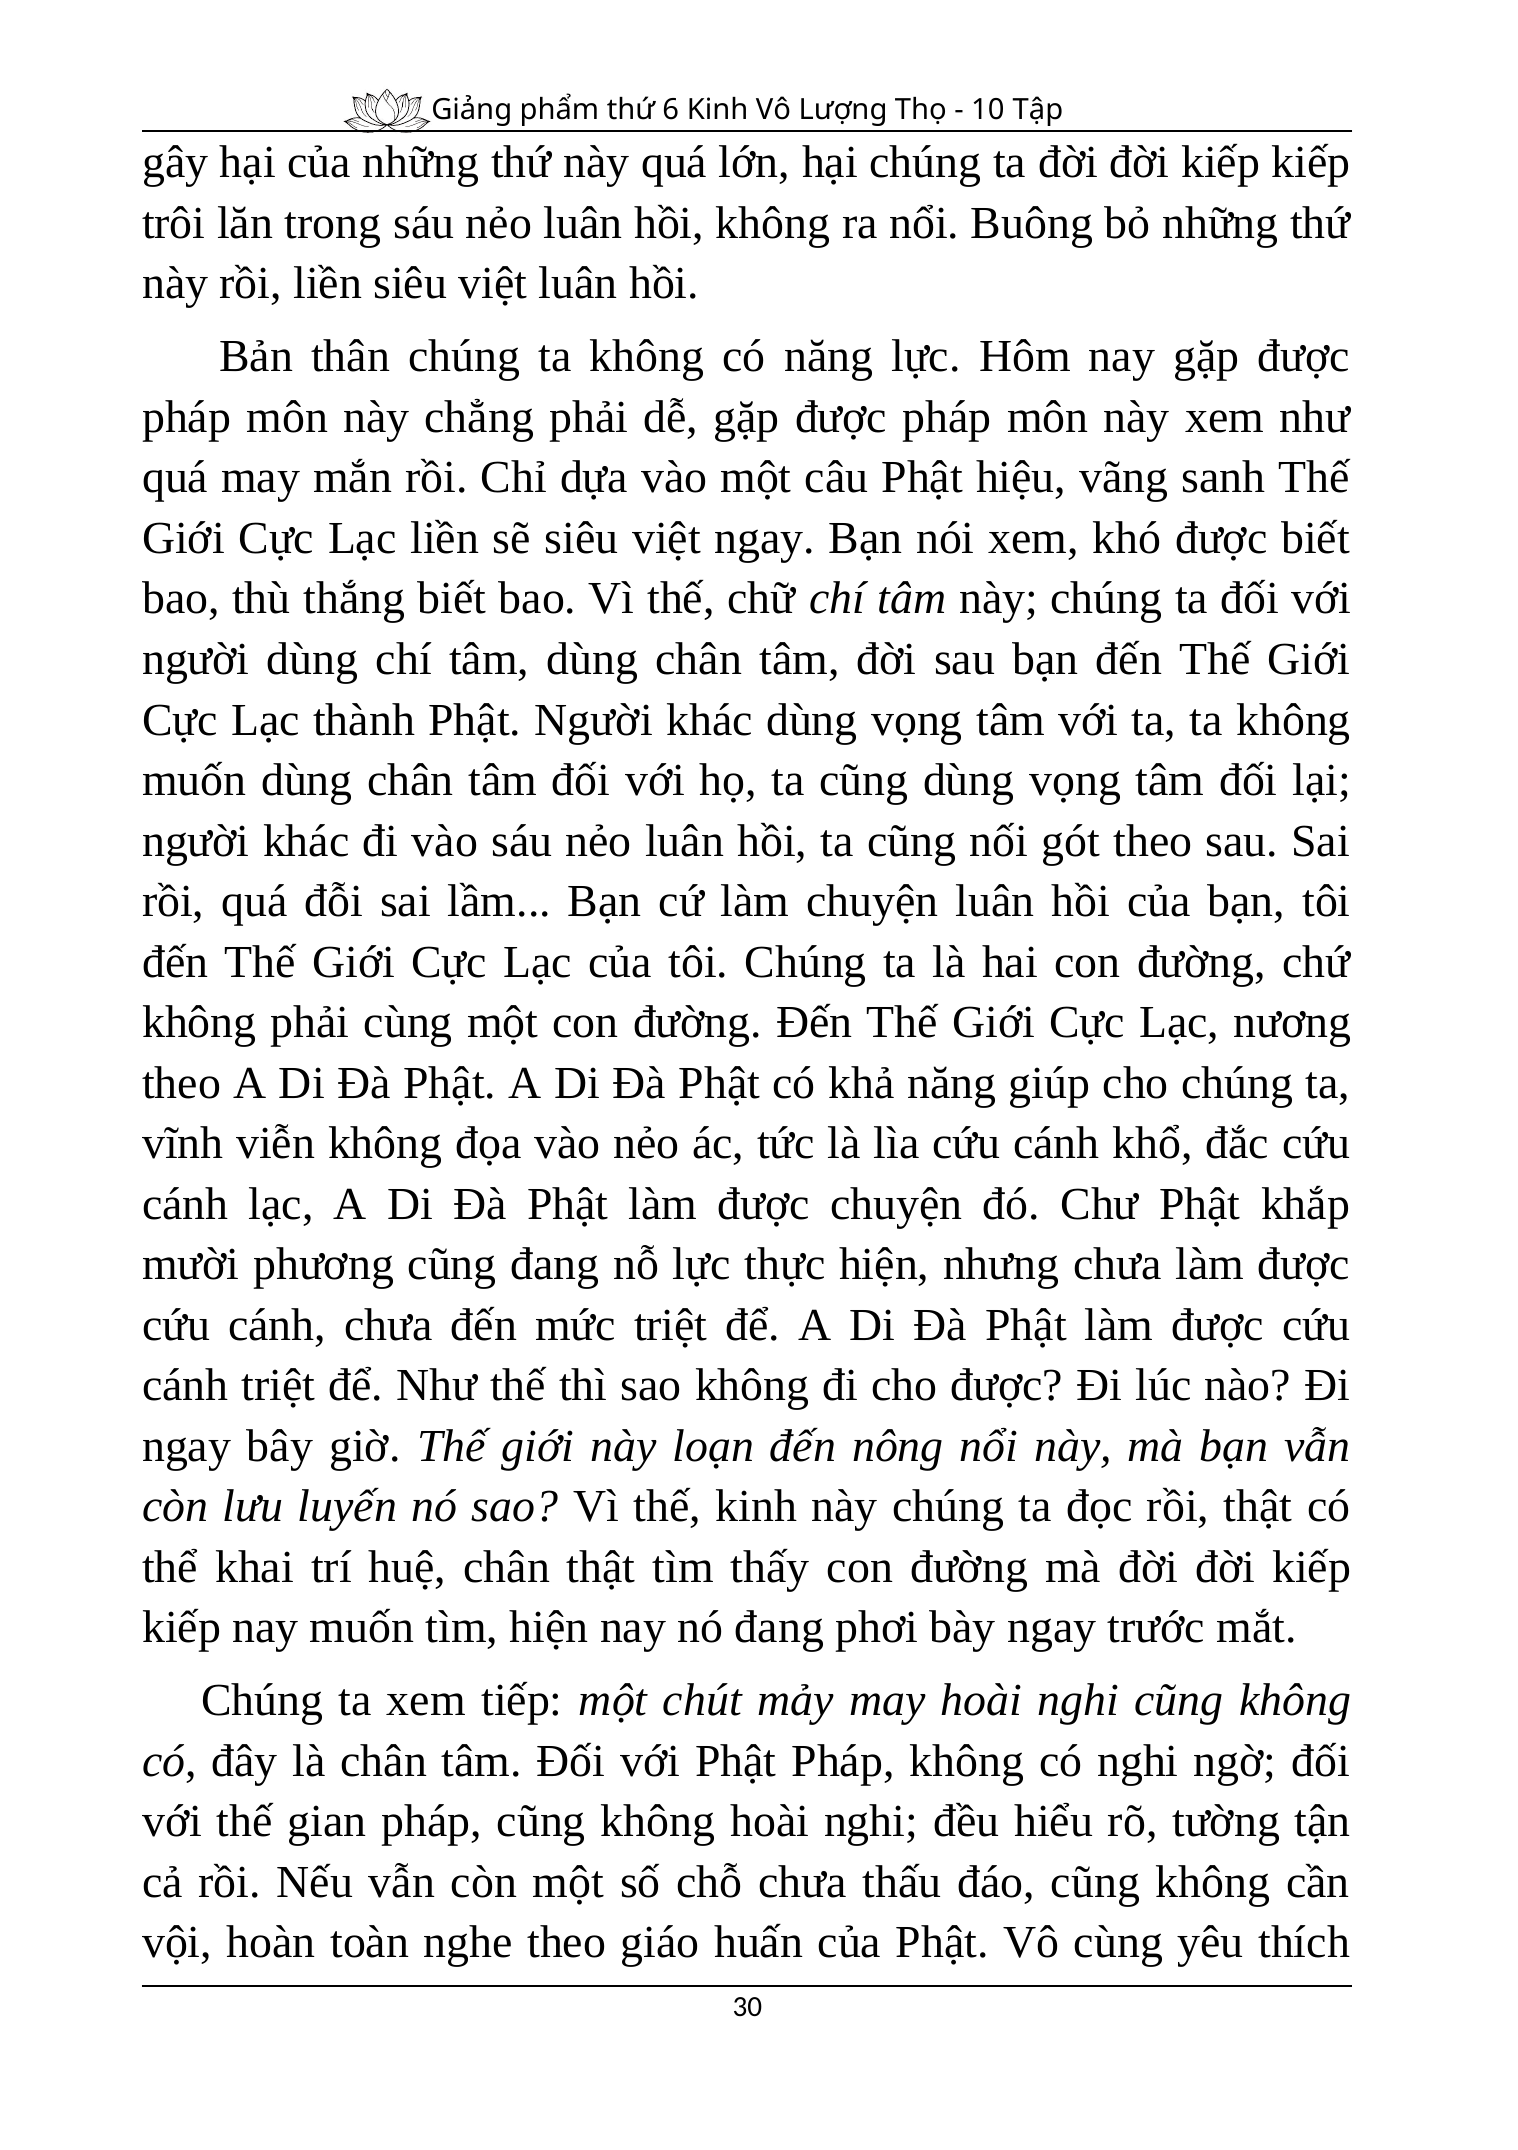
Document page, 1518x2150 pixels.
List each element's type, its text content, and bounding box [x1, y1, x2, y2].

picture [342, 85, 432, 130]
text Bản thân chúng ta không có năng lực. Hôm nay gặp được pháp môn này chẳng phải dễ, gặp được pháp môn này xem như quá may mắn rồi. Chỉ dựa vào một câu Phật hiệu, vãng sanh Thế Giới Cực Lạc liền sẽ siêu việt ngay. Bạn nói xem, khó được biết bao, thù thắng biết bao. Vì thế, chữ chí tâm này; chúng ta đối với người dùng chí tâm, dùng chân tâm, đời sau bạn đến Thế Giới Cực Lạc thành Phật. Người khác dùng vọng tâm với ta, ta không muốn dùng chân tâm đối với họ, ta cũng dùng vọng tâm đối lại; người khác đi vào sáu nẻo luân hồi, ta cũng nối gót theo sau. Sai rồi, quá đỗi sai lầm... Bạn cứ làm chuyện luân hồi của bạn, tôi đến Thế Giới Cực Lạc của tôi. Chúng ta là hai con đường, chứ không phải cùng một con đường. Đến Thế Giới Cực Lạc, nương theo A Di Đà Phật. A Di Đà Phật có khả năng giúp cho chúng ta, vĩnh viễn không đọa vào nẻo ác, tức là lìa cứu cánh khổ, đắc cứu cánh lạc, A Di Đà Phật làm được chuyện đó. Chư Phật khắp mười phương cũng đang nỗ lực thực hiện, nhưng chưa làm được cứu cánh, chưa đến mức triệt để. A Di Đà Phật làm được cứu cánh triệt để. Như thế thì sao không đi cho được? Đi lúc nào? Đi ngay bây giờ. Thế giới này loạn đến nông nổi này, mà bạn vẫn còn lưu luyến nó sao? Vì thế, kinh này chúng ta đọc rồi, thật có thể khai trí huệ, chân thật tìm thấy con đường mà đời đời kiếp kiếp nay muốn tìm, hiện nay nó đang phơi bày ngay trước mắt. [142, 329, 1352, 1653]
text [142, 1673, 1352, 1968]
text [142, 135, 1352, 309]
